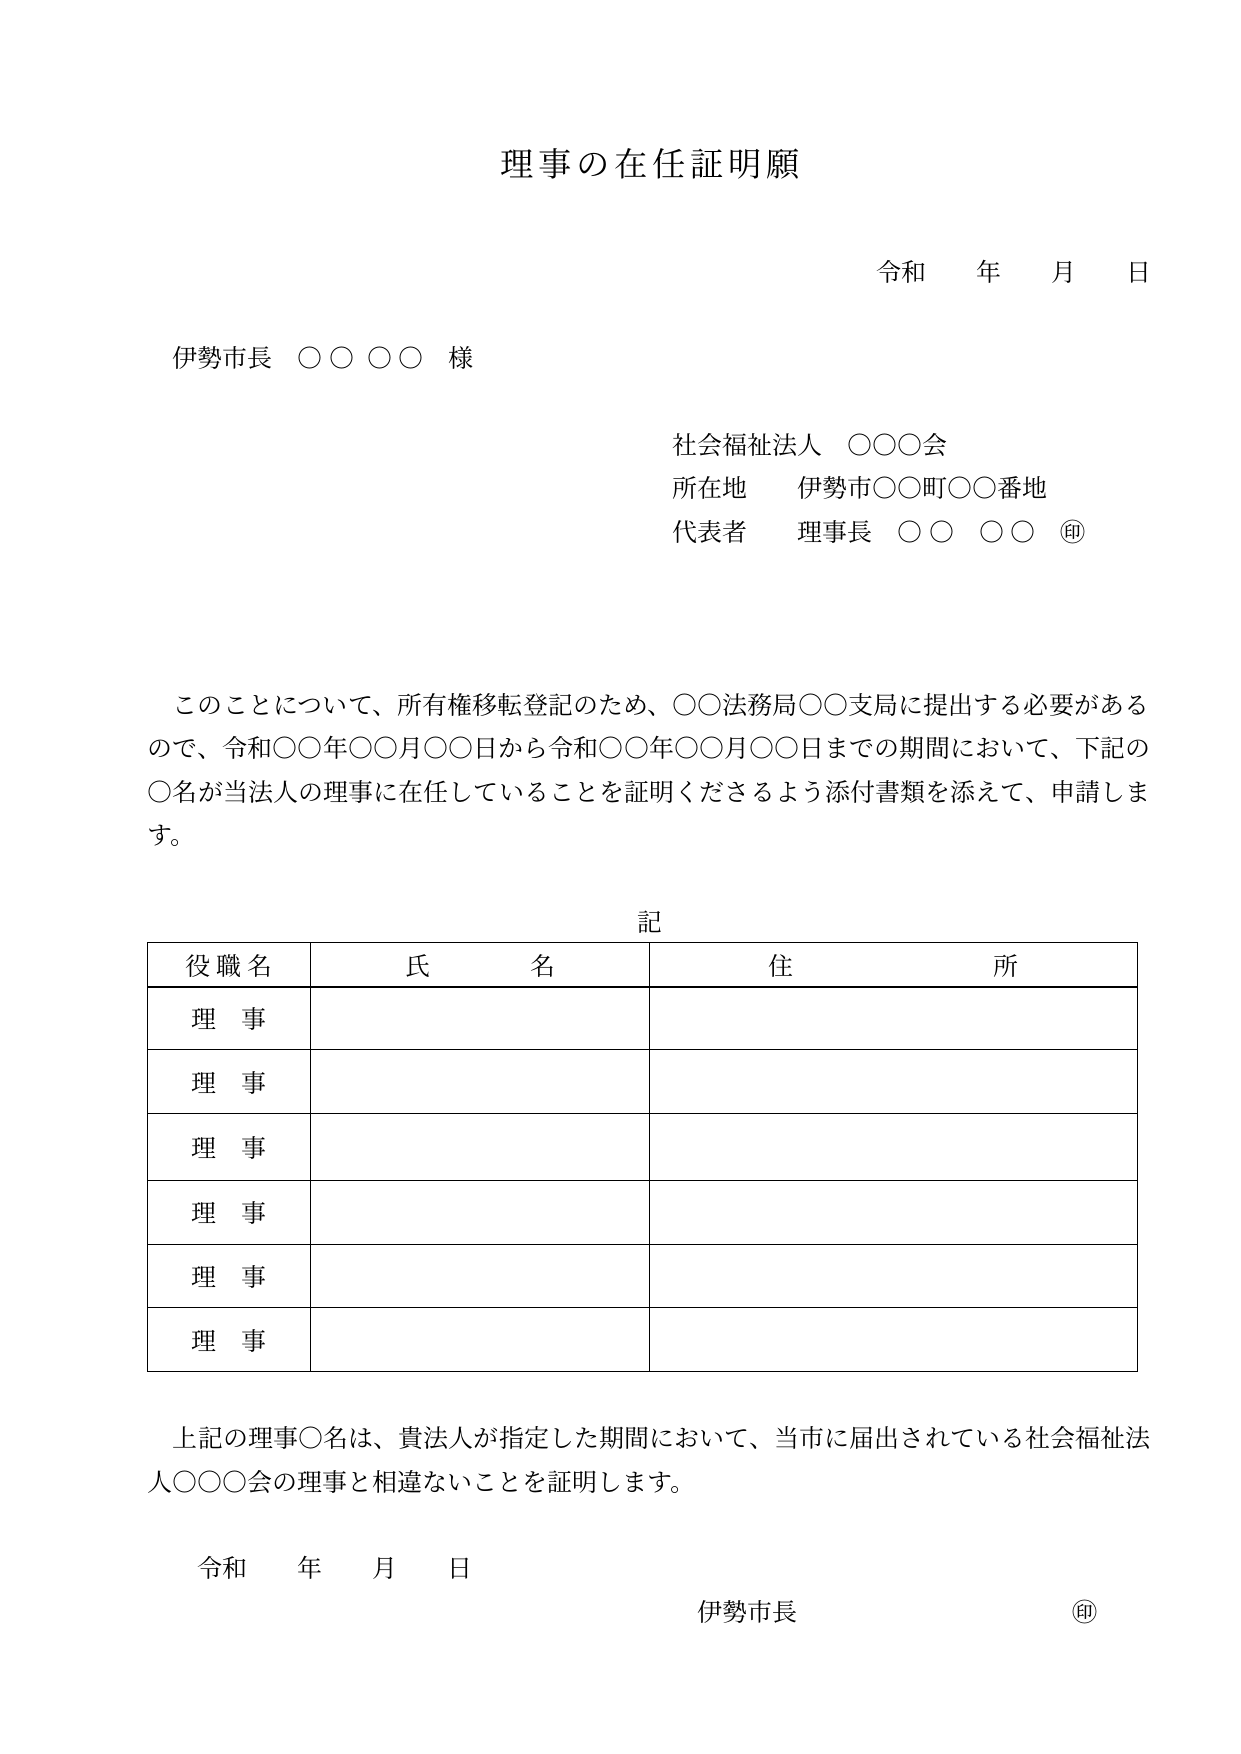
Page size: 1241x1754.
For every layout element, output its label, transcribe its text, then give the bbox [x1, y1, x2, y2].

text 理事の在任証明願 [148, 119, 1152, 205]
table_cell [650, 1114, 1137, 1180]
subtitle 記 [148, 899, 1152, 942]
table_cell [650, 1308, 1137, 1371]
table_cell [311, 1114, 649, 1180]
table_cell [650, 1181, 1137, 1244]
table_cell 理 事 [148, 1050, 310, 1112]
text 伊勢市長 ○ ○ ○ ○ 様 [148, 335, 1152, 379]
table_header 氏 名 [311, 943, 649, 986]
table_cell 理 事 [148, 1181, 310, 1244]
table_cell [311, 1245, 649, 1307]
text このことについて、所有権移転登記のため、○○法務局○○支局に提出する必要があるので、令和○○年○○月○○日から令和○○年○○月○○日までの期間において、下記の○名が当法人の理事に在任していることを証明くださるよう添付書類を添えて、申請します。 [148, 682, 1152, 855]
table_cell [311, 1181, 649, 1244]
text 社会福祉法人 ○○○会 [673, 422, 1152, 465]
table_cell [650, 1245, 1137, 1307]
table_cell 理 事 [148, 988, 310, 1049]
table_cell 理 事 [148, 1308, 310, 1371]
table_header 役 職 名 [148, 943, 310, 986]
text 伊勢市長 ㊞ [148, 1588, 1152, 1632]
text 令和 年 月 日 [148, 249, 1152, 292]
text 令和 年 月 日 [148, 1545, 1152, 1588]
table_header 住 所 [650, 943, 1137, 986]
table_cell 理 事 [148, 1114, 310, 1180]
table_cell [650, 1050, 1137, 1112]
text 所在地 伊勢市○○町○○番地 [673, 465, 1152, 509]
table_cell [311, 1050, 649, 1112]
text 上記の理事○名は、貴法人が指定した期間において、当市に届出されている社会福祉法人○○○会の理事と相違ないことを証明します。 [148, 1415, 1152, 1502]
table_cell 理 事 [148, 1245, 310, 1307]
table_cell [650, 988, 1137, 1049]
table_cell [311, 1308, 649, 1371]
table_cell [311, 988, 649, 1049]
text 代表者 理事長 ○ ○ ○ ○ ㊞ [673, 509, 1152, 552]
